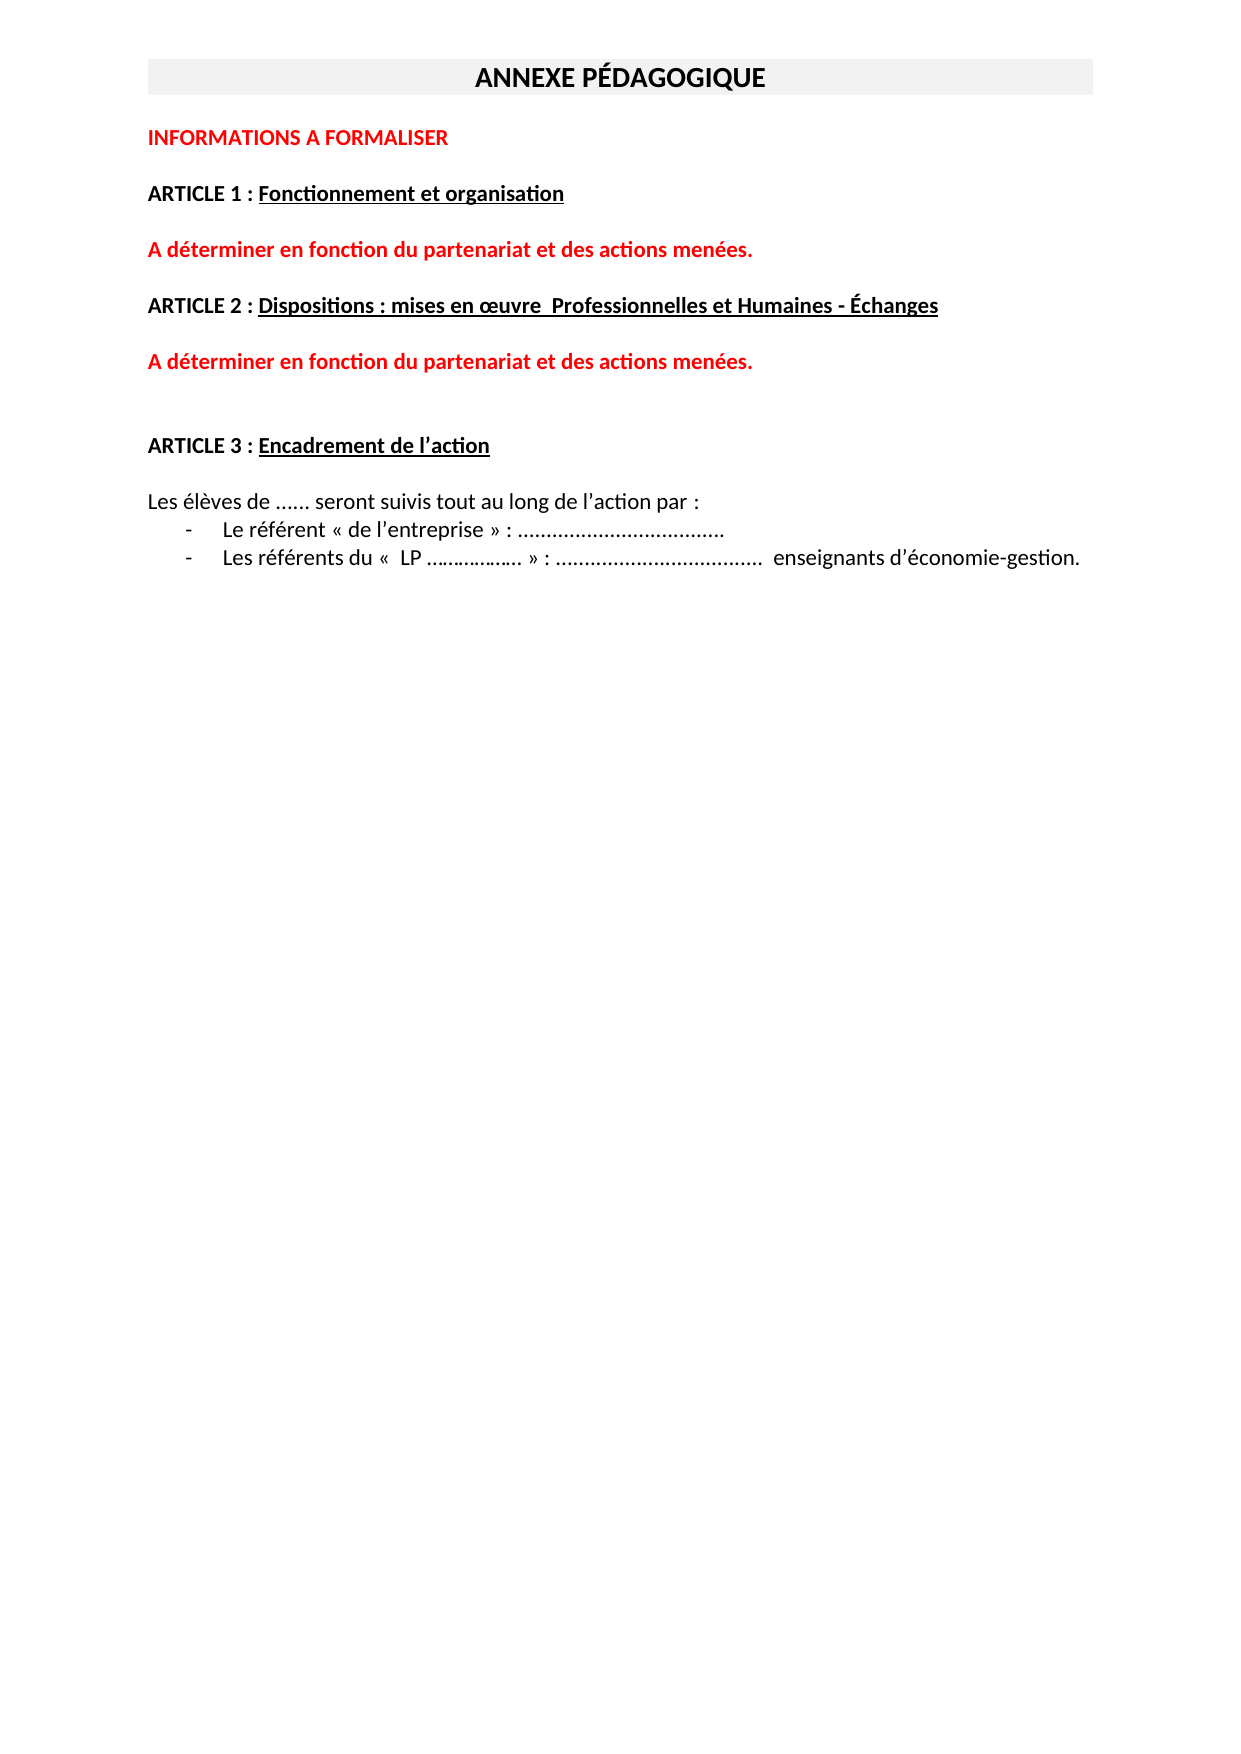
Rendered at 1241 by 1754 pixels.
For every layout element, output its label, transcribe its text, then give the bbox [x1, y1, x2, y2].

text A déterminer en fonction du partenariat et des actions menées. [148, 347, 1093, 375]
text A déterminer en fonction du partenariat et des actions menées. [148, 235, 1093, 263]
text ARTICLE 3 : Encadrement de l’action [148, 431, 1093, 459]
text Les élèves de ...... seront suivis tout au long de l’action par : [148, 487, 1093, 515]
text ANNEXE PÉDAGOGIQUE [148, 59, 1093, 95]
text ARTICLE 2 : Dispositions : mises en œuvre Professionnelles et Humaines - Échanges [148, 291, 1093, 319]
text ARTICLE 1 : Fonctionnement et organisation [148, 179, 1093, 207]
list Le référent « de l’entreprise » : .................................... [185, 515, 1093, 543]
list Les référents du « LP ……………… » : .................................... enseignants d’économie-gestion. [185, 543, 1093, 571]
text INFORMATIONS A FORMALISER [148, 123, 1093, 151]
